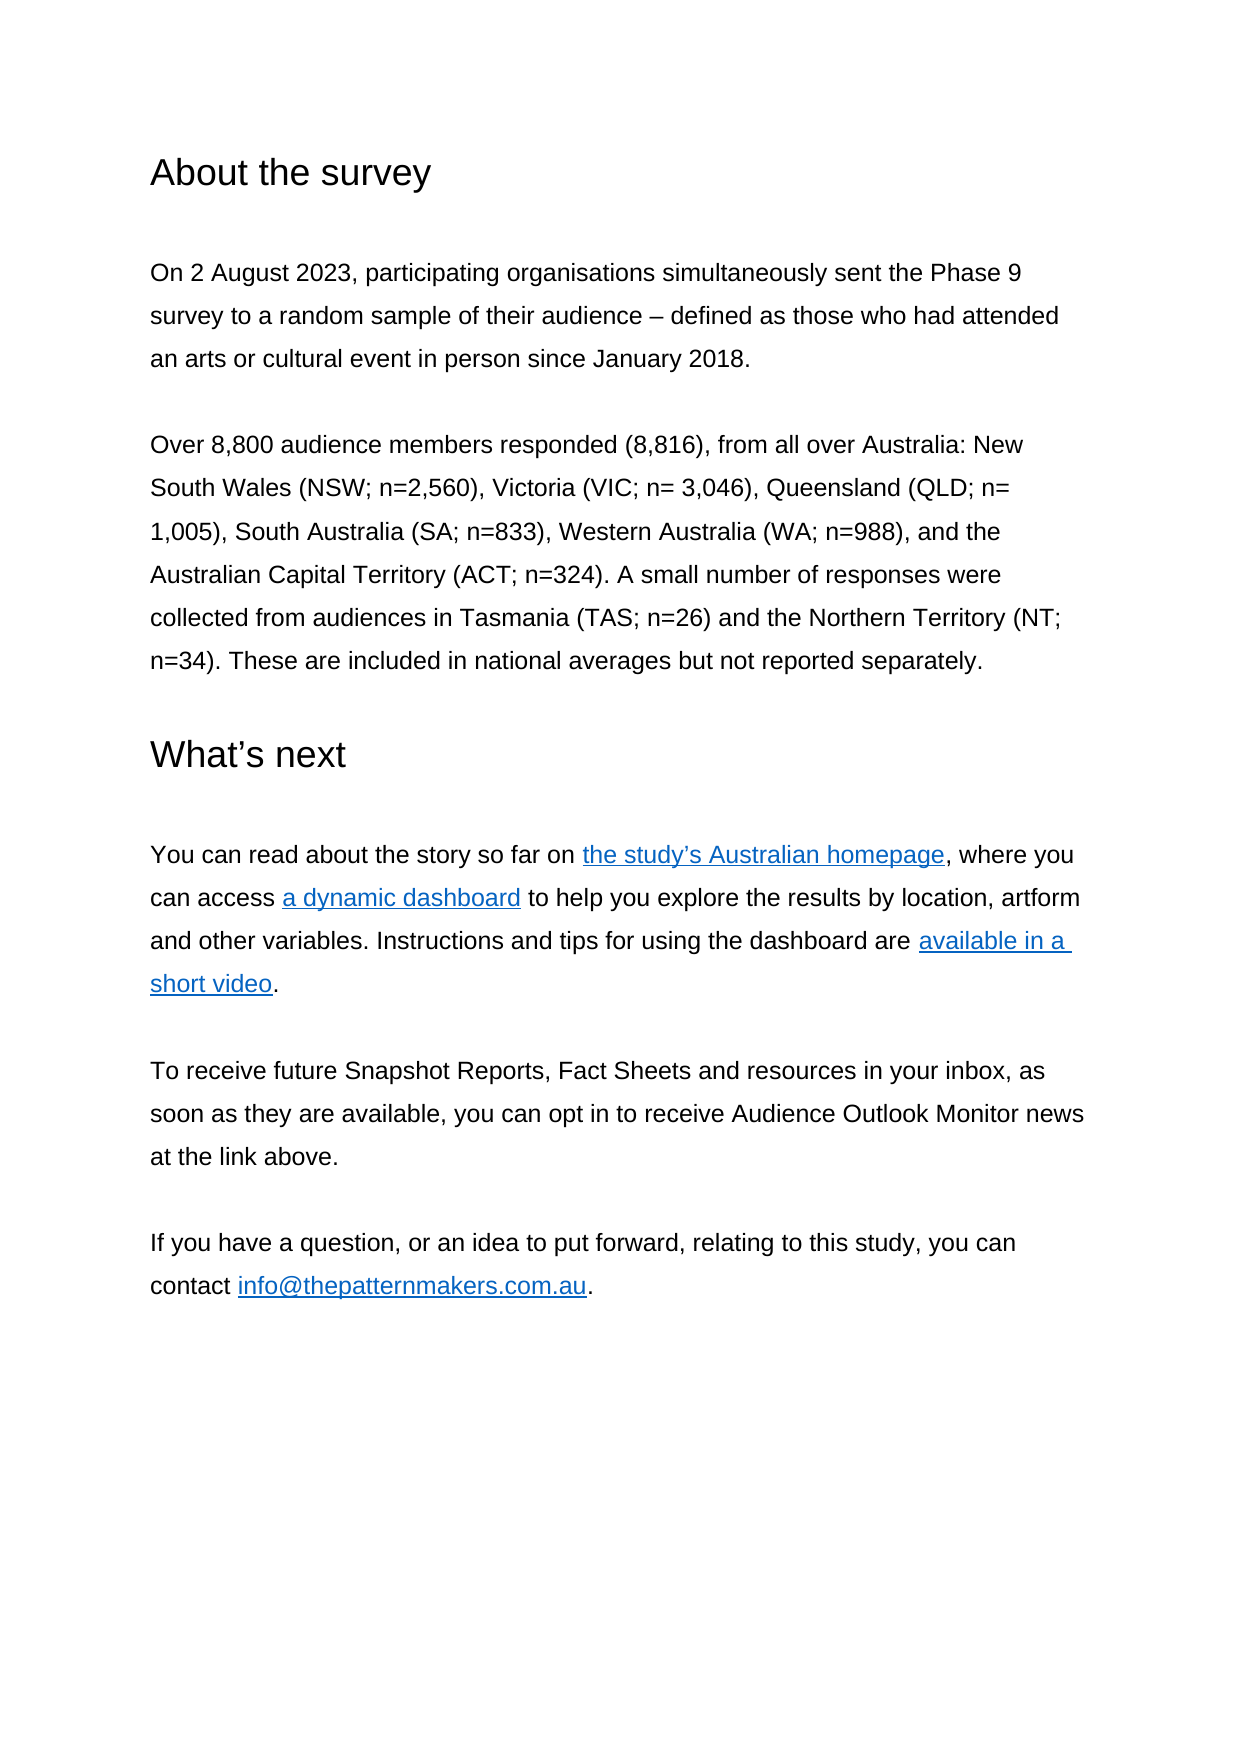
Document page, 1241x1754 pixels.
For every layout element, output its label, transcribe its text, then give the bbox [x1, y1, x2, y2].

text To receive future Snapshot Reports, Fact Sheets and resources in your inbox, as soon as they are available, you can opt in to receive Audience Outlook Monitor news at the link above. [150, 1056, 1090, 1171]
text You can read about the story so far on the study’s Australian homepage, where you can access a dynamic dashboard to help you explore the results by location, artform and other variables. Instructions and tips for using the dashboard are available in a short video. [150, 840, 1090, 998]
text If you have a question, or an idea to put forward, relating to this study, you can contact info@thepatternmakers.com.au. [150, 1228, 1090, 1300]
subtitle What’s next [150, 732, 1090, 775]
subtitle About the survey [150, 150, 1090, 193]
text On 2 August 2023, participating organisations simultaneously sent the Phase 9 survey to a random sample of their audience – defined as those who had attended an arts or cultural event in person since January 2018. [150, 258, 1090, 373]
text Over 8,800 audience members responded (8,816), from all over Australia: New South Wales (NSW; n=2,560), Victoria (VIC; n= 3,046), Queensland (QLD; n= 1,005), South Australia (SA; n=833), Western Australia (WA; n=988), and the Australian Capital Territory (ACT; n=324). A small number of responses were collected from audiences in Tasmania (TAS; n=26) and the Northern Territory (NT; n=34). These are included in national averages but not reported separately. [150, 430, 1090, 675]
